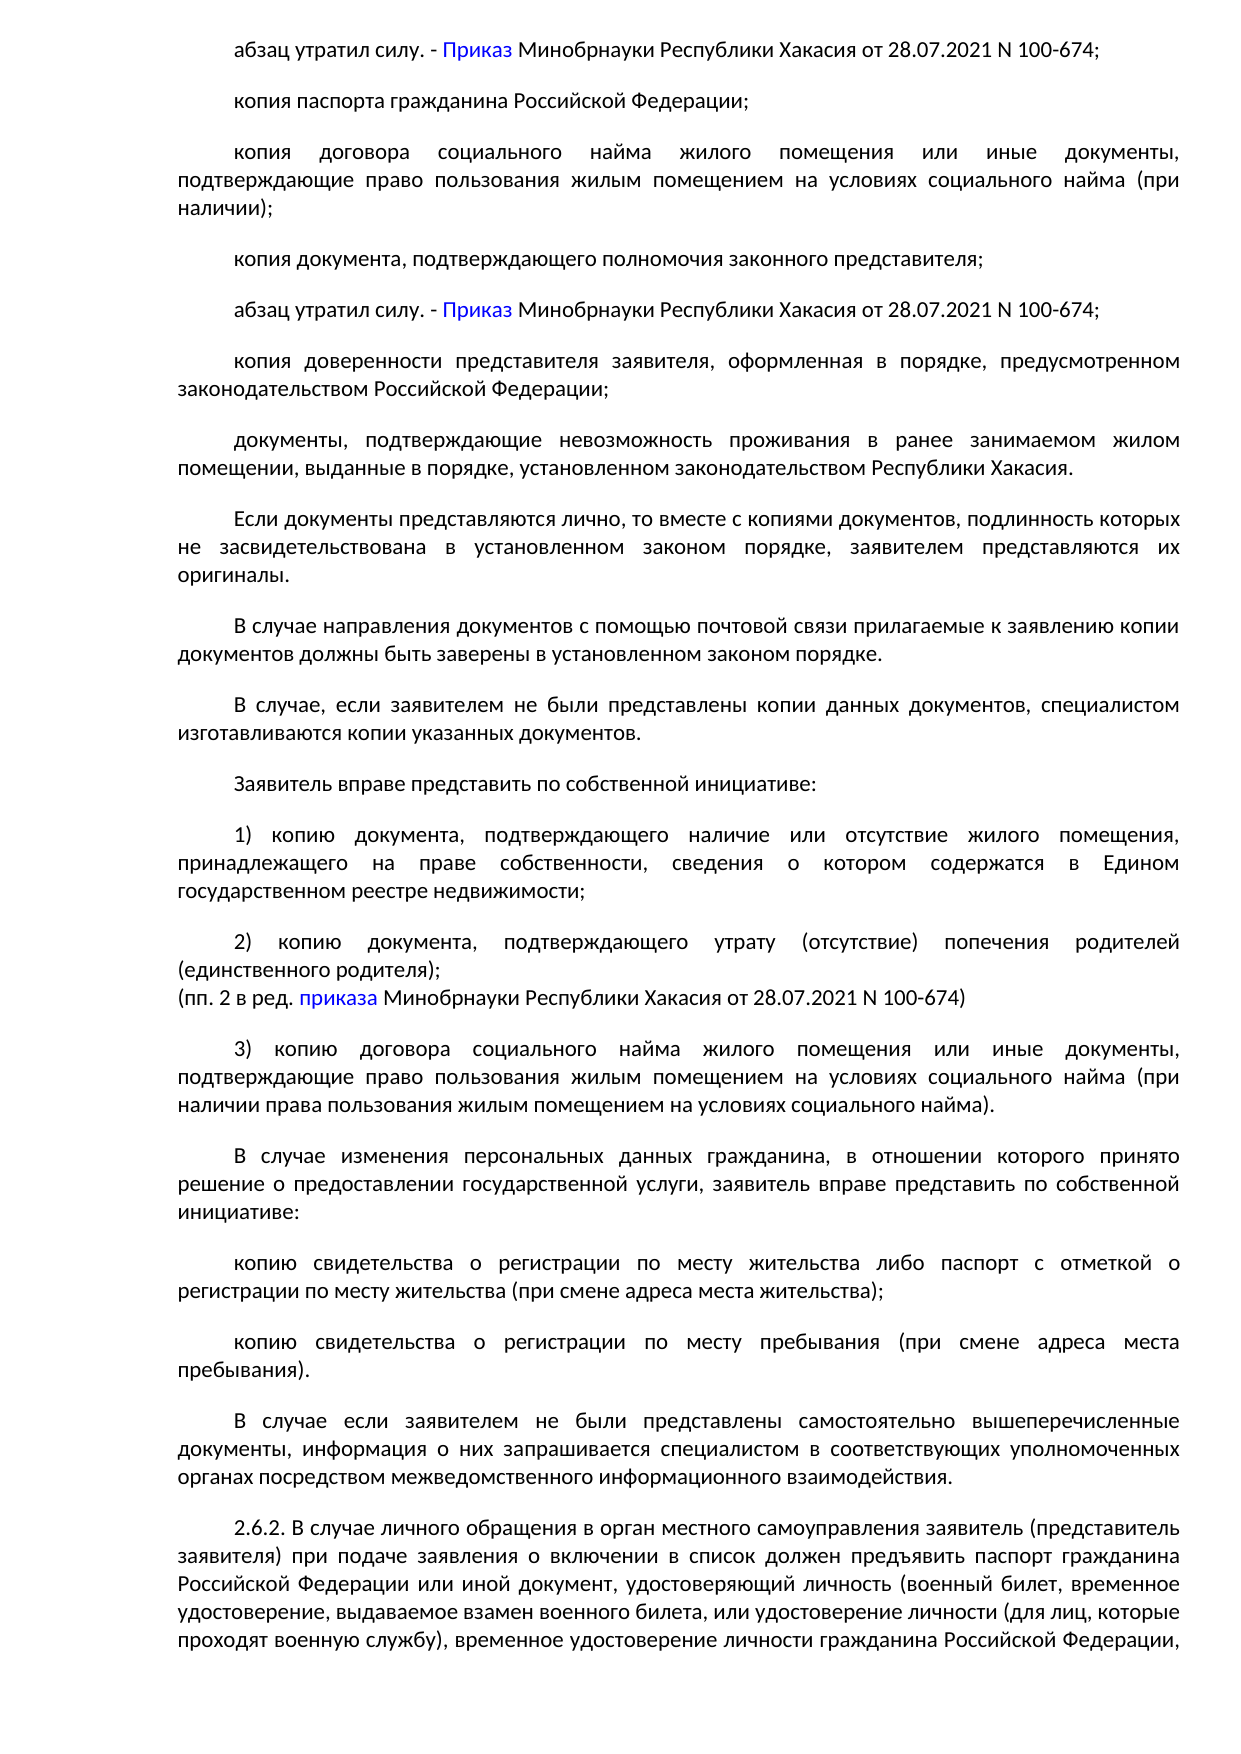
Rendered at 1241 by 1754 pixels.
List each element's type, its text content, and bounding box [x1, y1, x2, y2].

text копию свидетельства о регистрации по месту пребывания (при смене адреса места пребывания). [177, 1327, 1181, 1383]
text документы, подтверждающие невозможность проживания в ранее занимаемом жилом помещении, выданные в порядке, установленном законодательством Республики Хакасия. [177, 425, 1181, 481]
text Если документы представляются лично, то вместе с копиями документов, подлинность которых не засвидетельствована в установленном законом порядке, заявителем представляются их оригиналы. [177, 504, 1181, 588]
text копия паспорта гражданина Российской Федерации; [177, 86, 1181, 114]
text (пп. 2 в ред. приказа Минобрнауки Республики Хакасия от 28.07.2021 N 100-674) [177, 983, 1181, 1011]
text абзац утратил силу. - Приказ Минобрнауки Республики Хакасия от 28.07.2021 N 100-674; [177, 35, 1181, 63]
text В случае, если заявителем не были представлены копии данных документов, специалистом изготавливаются копии указанных документов. [177, 690, 1181, 746]
text копия договора социального найма жилого помещения или иные документы, подтверждающие право пользования жилым помещением на условиях социального найма (при наличии); [177, 137, 1181, 221]
text копия доверенности представителя заявителя, оформленная в порядке, предусмотренном законодательством Российской Федерации; [177, 346, 1181, 402]
text 1) копию документа, подтверждающего наличие или отсутствие жилого помещения, принадлежащего на праве собственности, сведения о котором содержатся в Едином государственном реестре недвижимости; [177, 820, 1181, 904]
text В случае направления документов с помощью почтовой связи прилагаемые к заявлению копии документов должны быть заверены в установленном законом порядке. [177, 611, 1181, 667]
text 3) копию договора социального найма жилого помещения или иные документы, подтверждающие право пользования жилым помещением на условиях социального найма (при наличии права пользования жилым помещением на условиях социального найма). [177, 1034, 1181, 1118]
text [177, 1513, 1181, 1653]
text В случае если заявителем не были представлены самостоятельно вышеперечисленные документы, информация о них запрашивается специалистом в соответствующих уполномоченных органах посредством межведомственного информационного взаимодействия. [177, 1406, 1181, 1490]
text Заявитель вправе представить по собственной инициативе: [177, 769, 1181, 797]
text 2) копию документа, подтверждающего утрату (отсутствие) попечения родителей (единственного родителя); [177, 927, 1181, 983]
text абзац утратил силу. - Приказ Минобрнауки Республики Хакасия от 28.07.2021 N 100-674; [177, 295, 1181, 323]
text копия документа, подтверждающего полномочия законного представителя; [177, 244, 1181, 272]
text В случае изменения персональных данных гражданина, в отношении которого принято решение о предоставлении государственной услуги, заявитель вправе представить по собственной инициативе: [177, 1141, 1181, 1225]
text копию свидетельства о регистрации по месту жительства либо паспорт с отметкой о регистрации по месту жительства (при смене адреса места жительства); [177, 1248, 1181, 1304]
